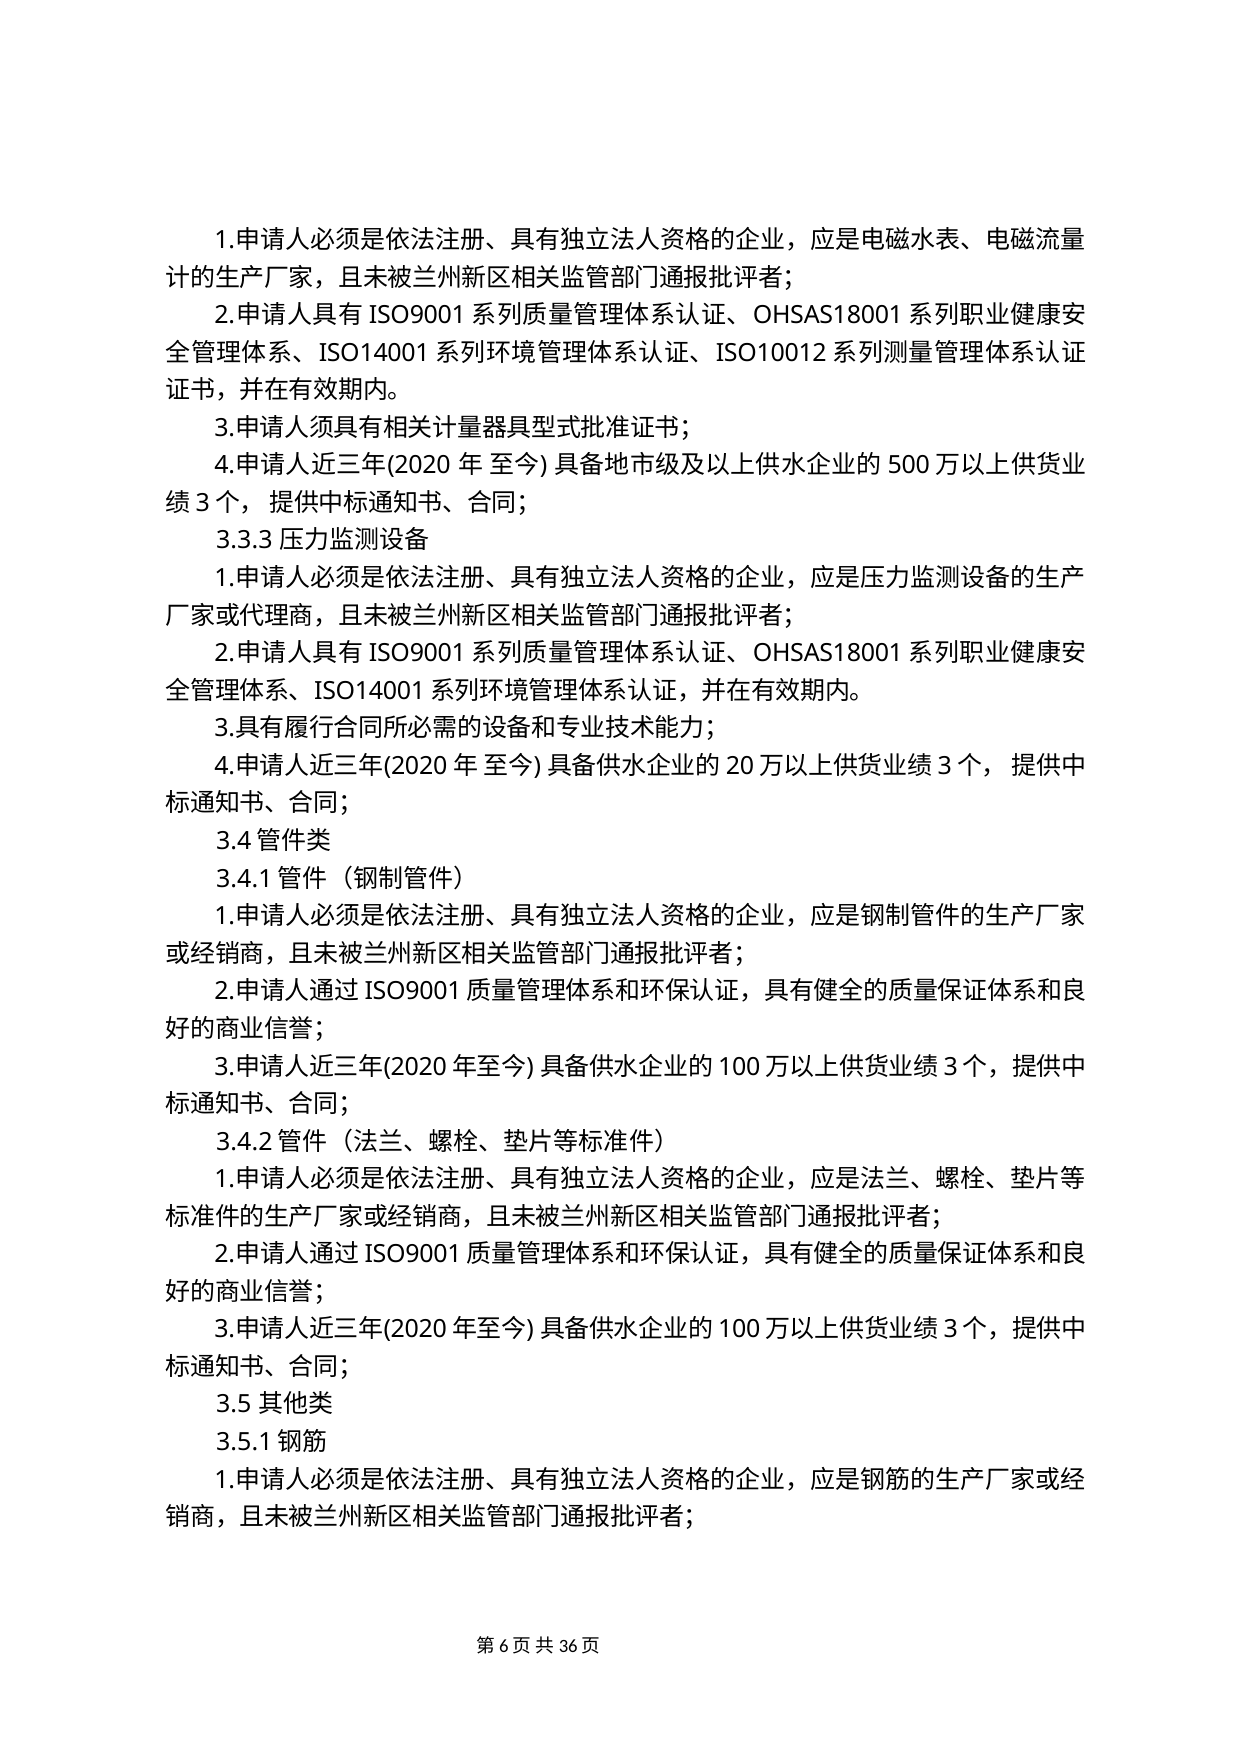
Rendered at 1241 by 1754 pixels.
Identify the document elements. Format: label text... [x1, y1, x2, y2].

text 3.具有履行合同所必需的设备和专业技术能力； [165, 707, 1087, 744]
text 1.申请人必须是依法注册、具有独立法人资格的企业，应是钢制管件的生产厂家或经销商，且未被兰州新区相关监管部门通报批评者； [165, 895, 1087, 970]
text 3.申请人须具有相关计量器具型式批准证书； [165, 406, 1087, 444]
text 3.4.2管件（法兰、螺栓、垫片等标准件） [165, 1120, 1087, 1157]
text 3.5 其他类 [165, 1383, 1087, 1420]
text 3.3.3 压力监测设备 [165, 519, 1087, 556]
text 4.申请人近三年(2020 年 至今) 具备地市级及以上供水企业的500万以上供货业绩3个， 提供中标通知书、合同； [165, 444, 1087, 519]
text 2.申请人具有ISO9001系列质量管理体系认证、OHSAS18001系列职业健康安全管理体系、ISO14001系列环境管理体系认证，并在有效期内。 [165, 632, 1087, 707]
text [165, 294, 1087, 406]
text 3.申请人近三年(2020年至今) 具备供水企业的100万以上供货业绩3个，提供中标通知书、合同； [165, 1308, 1087, 1383]
text 1.申请人必须是依法注册、具有独立法人资格的企业，应是法兰、螺栓、垫片等标准件的生产厂家或经销商，且未被兰州新区相关监管部门通报批评者； [165, 1158, 1087, 1233]
text 2.申请人通过ISO9001质量管理体系和环保认证，具有健全的质量保证体系和良好的商业信誉； [165, 970, 1087, 1045]
text 4.申请人近三年(2020 年 至今) 具备供水企业的20万以上供货业绩3个， 提供中标通知书、合同； [165, 744, 1087, 819]
text 1.申请人必须是依法注册、具有独立法人资格的企业，应是钢筋的生产厂家或经销商，且未被兰州新区相关监管部门通报批评者； [165, 1458, 1087, 1533]
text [165, 1233, 1087, 1308]
text 3.4.1管件（钢制管件） [165, 857, 1087, 894]
text 3.申请人近三年(2020年至今) 具备供水企业的100万以上供货业绩3个，提供中标通知书、合同； [165, 1045, 1087, 1120]
text 1.申请人必须是依法注册、具有独立法人资格的企业，应是电磁水表、电磁流量计的生产厂家，且未被兰州新区相关监管部门通报批评者； [165, 218, 1087, 293]
text 1.申请人必须是依法注册、具有独立法人资格的企业，应是压力监测设备的生产厂家或代理商，且未被兰州新区相关监管部门通报批评者； [165, 557, 1087, 632]
text 3.4管件类 [165, 819, 1087, 857]
text 3.5.1钢筋 [165, 1421, 1087, 1458]
